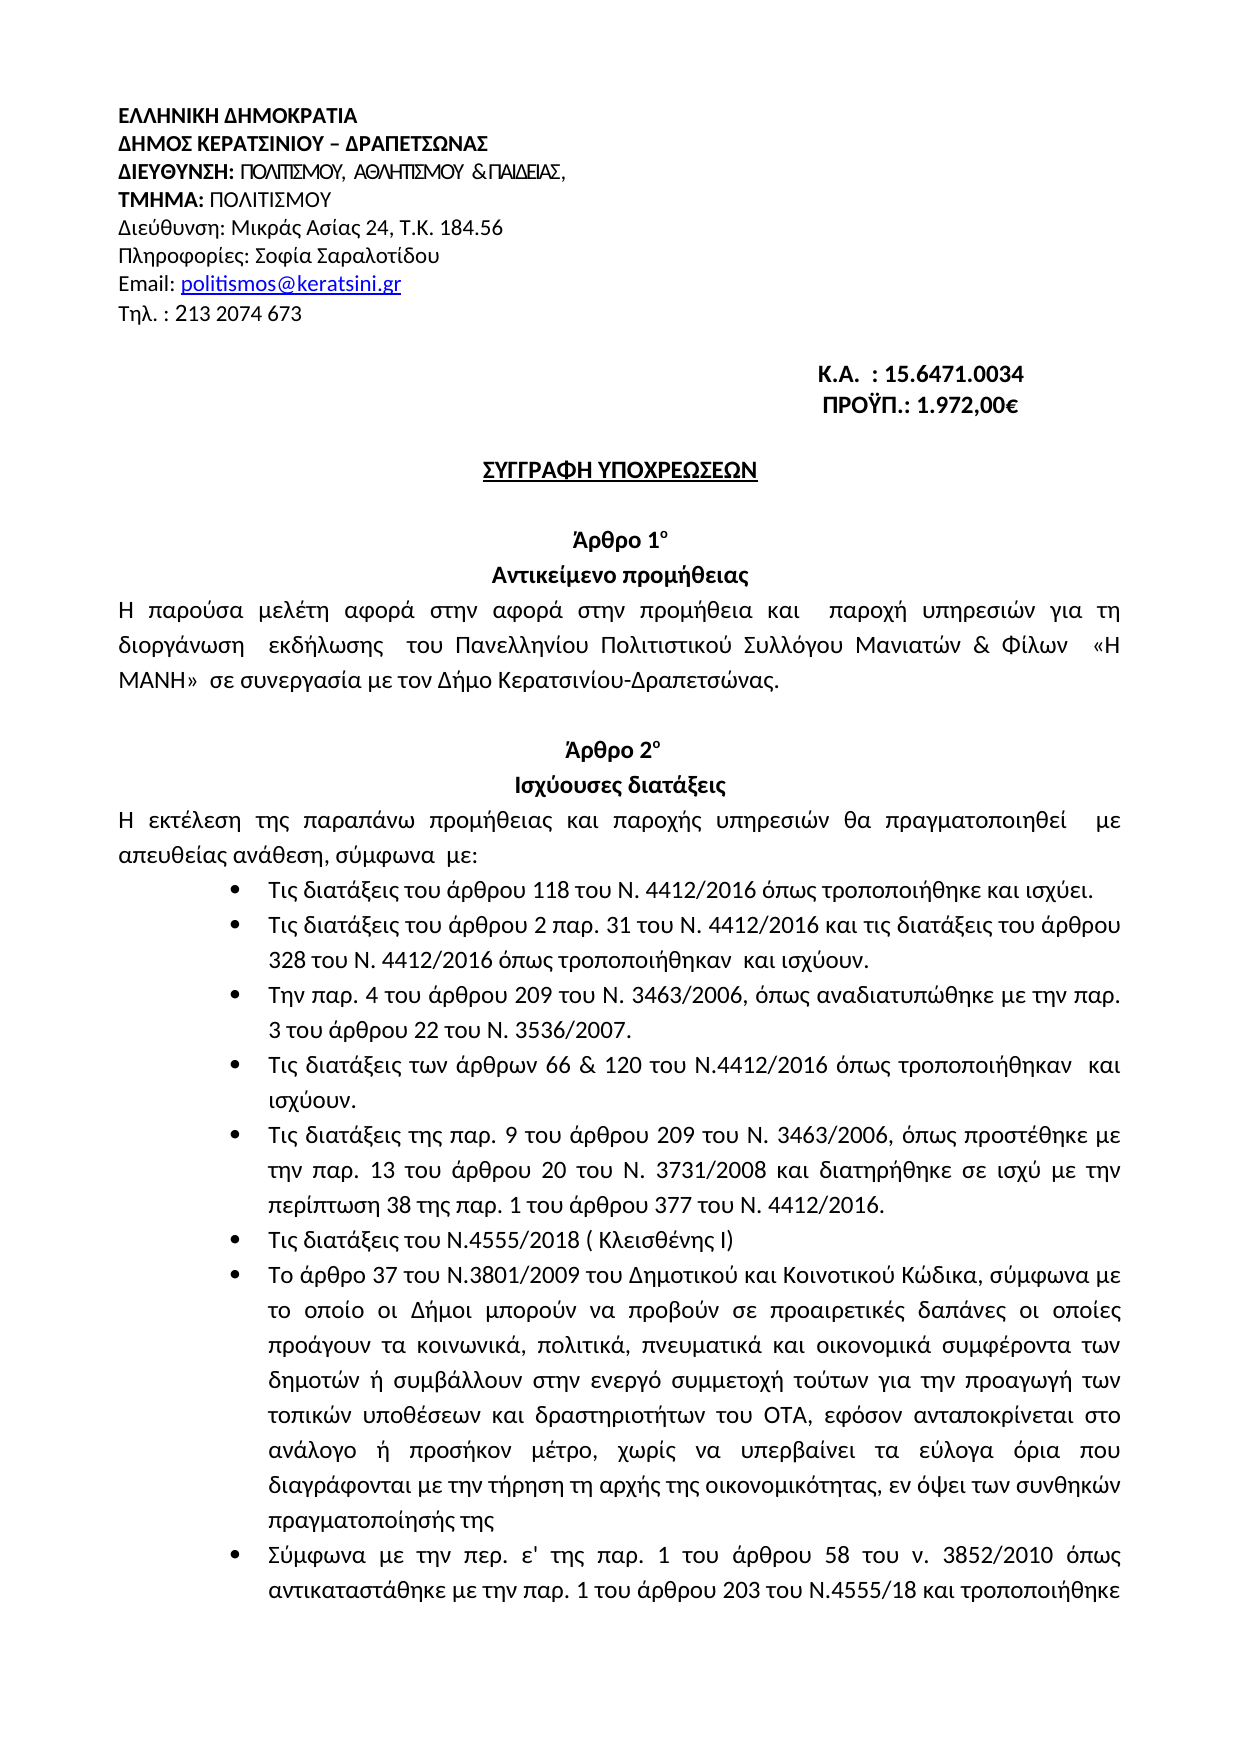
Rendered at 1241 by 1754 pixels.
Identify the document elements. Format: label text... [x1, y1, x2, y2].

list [231, 1539, 1122, 1605]
list ΤΜΗΜΑ: ΠΟΛΙΤΙΣΜΟΥ [118, 185, 1122, 213]
list Τις διατάξεις των άρθρων 66 & 120 του Ν.4412/2016 όπως τροποποιήθηκαν και ισχύουν. [231, 1049, 1122, 1115]
text ΠΡΟΫΠ.: 1.972,00€ [643, 389, 1122, 419]
text ΣΥΓΓΡΑΦΗ ΥΠΟΧΡΕΩΣΕΩΝ [118, 454, 1122, 485]
text Αντικείμενο προμήθειας [118, 559, 1122, 590]
list Το άρθρο 37 του Ν.3801/2009 του Δημοτικού και Κοινοτικού Κώδικα, σύμφωνα με το οποίο οι Δήμοι μπορούν να προβούν σε προαιρετικές δαπάνες οι οποίες προάγουν τα κοινωνικά, πολιτικά, πνευματικά και οικονομικά συμφέροντα των δημοτών ή συμβάλλουν στην ενεργό συμμετοχή τούτων για την προαγωγή των τοπικών υποθέσεων και δραστηριοτήτων του ΟΤΑ, εφόσον ανταποκρίνεται στο ανάλογο ή προσήκον μέτρο, χωρίς να υπερβαίνει τα εύλογα όρια που διαγράφονται με την τήρηση τη αρχής της οικονομικότητας, εν όψει των συνθηκών πραγματοποίησής της [231, 1259, 1122, 1535]
text Η εκτέλεση της παραπάνω προμήθειας και παροχής υπηρεσιών θα πραγματοποιηθεί με απευθείας ανάθεση, σύμφωνα με: [118, 804, 1122, 870]
list Τις διατάξεις της παρ. 9 του άρθρου 209 του Ν. 3463/2006, όπως προστέθηκε με την παρ. 13 του άρθρου 20 του Ν. 3731/2008 και διατηρήθηκε σε ισχύ με την περίπτωση 38 της παρ. 1 του άρθρου 377 του Ν. 4412/2016. [231, 1119, 1122, 1220]
text Κ.Α. : 15.6471.0034 [812, 358, 1122, 389]
list Τηλ. : 213 2074 673 [118, 297, 1122, 328]
text Άρθρο 1ο [118, 524, 1122, 555]
list Τις διατάξεις του άρθρου 118 του Ν. 4412/2016 όπως τροποποιήθηκε και ισχύει. [231, 874, 1122, 905]
list ΔΗΜΟΣ ΚΕΡΑΤΣΙΝΙΟΥ – ΔΡΑΠΕΤΣΩΝΑΣ [118, 129, 1122, 157]
text Η παρούσα μελέτη αφορά στην αφορά στην προμήθεια και παροχή υπηρεσιών για τη διοργάνωση εκδήλωσης του Πανελληνίου Πολιτιστικού Συλλόγου Μανιατών & Φίλων «Η ΜΑΝΗ» σε συνεργασία με τον Δήμο Κερατσινίου-Δραπετσώνας. [118, 594, 1122, 695]
list Την παρ. 4 του άρθρου 209 του Ν. 3463/2006, όπως αναδιατυπώθηκε με την παρ. 3 του άρθρου 22 του Ν. 3536/2007. [231, 979, 1122, 1045]
list Πληροφορίες: Σοφία Σαραλοτίδου [118, 241, 1122, 269]
list Email: politismos@keratsini.gr [118, 269, 1122, 297]
text Άρθρο 2ο [118, 734, 1122, 765]
text Ισχύουσες διατάξεις [118, 769, 1122, 800]
list Τις διατάξεις του Ν.4555/2018 ( Κλεισθένης Ι) [231, 1224, 1122, 1255]
list ΕΛΛΗΝΙΚΗ ΔΗΜΟΚΡΑΤΙΑ [118, 101, 1122, 129]
list ΔΙΕΥΘΥΝΣΗ: ΠΟΛΙΤΙΣΜΟΥ, ΑΘΛΗΤΙΣΜΟΥ & ΠΑΙΔΕΙΑΣ, [118, 157, 1122, 185]
list Διεύθυνση: Μικράς Ασίας 24, Τ.Κ. 184.56 [118, 213, 1122, 241]
list Τις διατάξεις του άρθρου 2 παρ. 31 του Ν. 4412/2016 και τις διατάξεις του άρθρου 328 του Ν. 4412/2016 όπως τροποποιήθηκαν και ισχύουν. [231, 909, 1122, 975]
